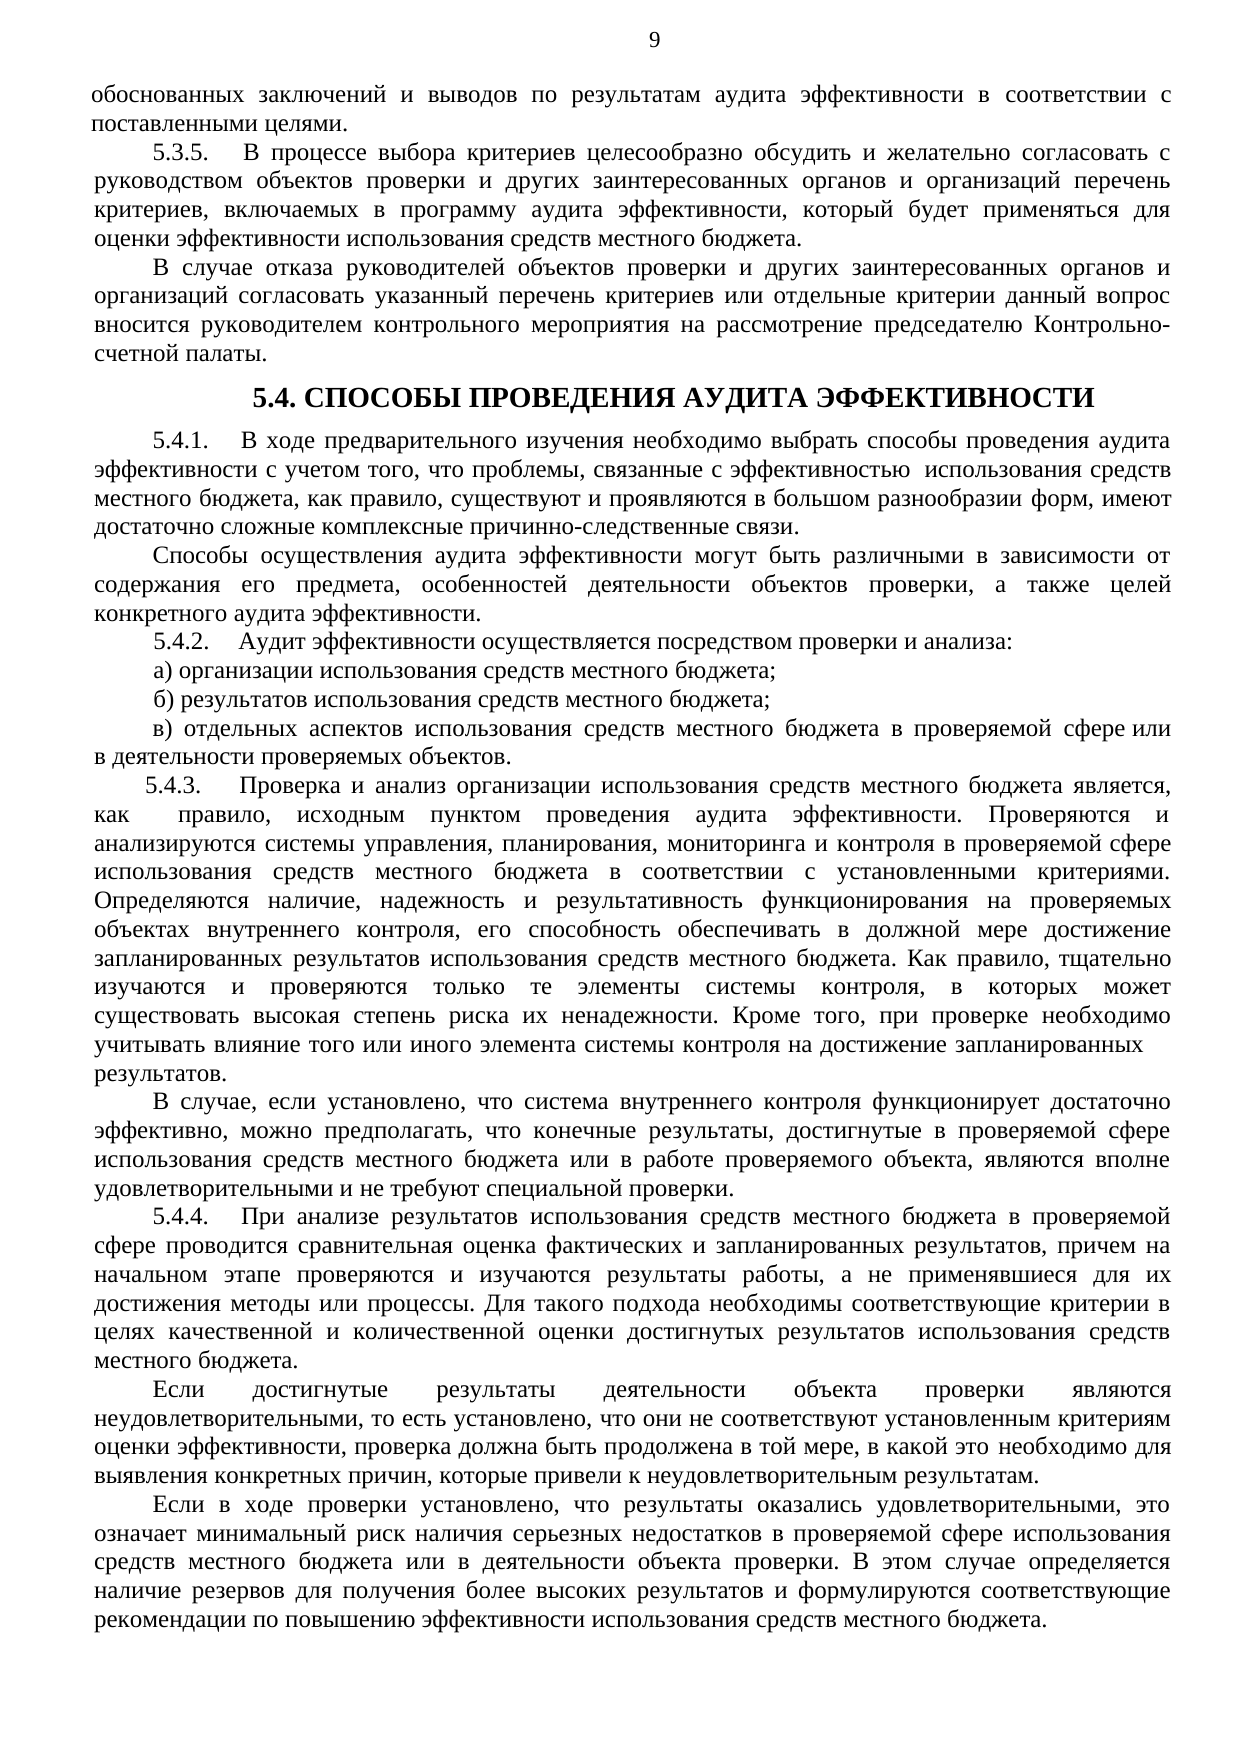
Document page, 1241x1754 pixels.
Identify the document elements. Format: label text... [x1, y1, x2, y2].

list При анализе результатов использования средств местного бюджета в проверяемой сфере проводится сравнительная оценка фактических и запланированных результатов, причем на начальном этапе проверяются и изучаются результаты работы, а не применявшиеся для их достижения методы или процессы. Для такого подхода необходимы соответствующие критерии в целях качественной и количественной оценки достигнутых результатов использования средств местного бюджета. [94, 1201, 1171, 1374]
text Если достигнутые результаты деятельности объекта проверки являются неудовлетворительными, то есть установлено, что они не соответствуют установленным критериям оценки эффективности, проверка должна быть продолжена в той мере, в какой это необходимо для выявления конкретных причин, которые привели к неудовлетворительным результатам. [94, 1374, 1171, 1489]
list Проверка и анализ организации использования средств местного бюджета является, как правило, исходным пунктом проведения аудита эффективности. Проверяются и анализируются системы управления, планирования, мониторинга и контроля в проверяемой сфере использования средств местного бюджета в соответствии с установленными критериями. Определяются наличие, надежность и результативность функционирования на проверяемых объектах внутреннего контроля, его способность обеспечивать в должной мере достижение запланированных результатов использования средств местного бюджета. Как правило, тщательно изучаются и проверяются только те элементы системы контроля, в которых может существовать высокая степень риска их ненадежности. Кроме того, при проверке необходимо учитывать влияние того или иного элемента системы контроля на достижение запланированных [94, 770, 1171, 1058]
list Аудит эффективности осуществляется посредством проверки и анализа: [94, 626, 1171, 655]
list В ходе предварительного изучения необходимо выбрать способы проведения аудита эффективности с учетом того, что проблемы, связанные с эффективностью использования средств местного бюджета, как правило, существуют и проявляются в большом разнообразии форм, имеют достаточно сложные комплексные причинно-следственные связи. [94, 425, 1171, 540]
text Если в ходе проверки установлено, что результаты оказались удовлетворительными, это означает минимальный риск наличия серьезных недостатков в проверяемой сфере использования средств местного бюджета или в деятельности объекта проверки. В этом случае определяется наличие резервов для получения более высоких результатов и формулируются соответствующие рекомендации по повышению эффективности использования средств местного бюджета. [94, 1489, 1171, 1633]
list В процессе выбора критериев целесообразно обсудить и желательно согласовать с руководством объектов проверки и других заинтересованных органов и организаций перечень критериев, включаемых в программу аудита эффективности, который будет применяться для оценки эффективности использования средств местного бюджета. [94, 137, 1172, 252]
text Способы осуществления аудита эффективности могут быть различными в зависимости от содержания его предмета, особенностей деятельности объектов проверки, а также целей конкретного аудита эффективности. [94, 540, 1171, 626]
text б) результатов использования средств местного бюджета; [153, 684, 1171, 713]
text результатов. [94, 1058, 1171, 1086]
text В случае отказа руководителей объектов проверки и других заинтересованных органов и организаций согласовать указанный перечень критериев или отдельные критерии данный вопрос вносится руководителем контрольного мероприятия на рассмотрение председателю Контрольно- счетной палаты. [94, 252, 1171, 367]
subtitle СПОСОБЫ ПРОВЕДЕНИЯ АУДИТА ЭФФЕКТИВНОСТИ [252, 380, 1171, 413]
text в) отдельных аспектов использования средств местного бюджета в проверяемой сфере или в деятельности проверяемых объектов. [94, 713, 1171, 770]
list а) организации использования средств местного бюджета; [153, 655, 1171, 684]
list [91, 79, 1172, 137]
text В случае, если установлено, что система внутреннего контроля функционирует достаточно эффективно, можно предполагать, что конечные результаты, достигнутые в проверяемой сфере использования средств местного бюджета или в работе проверяемого объекта, являются вполне удовлетворительными и не требуют специальной проверки. [94, 1086, 1171, 1201]
